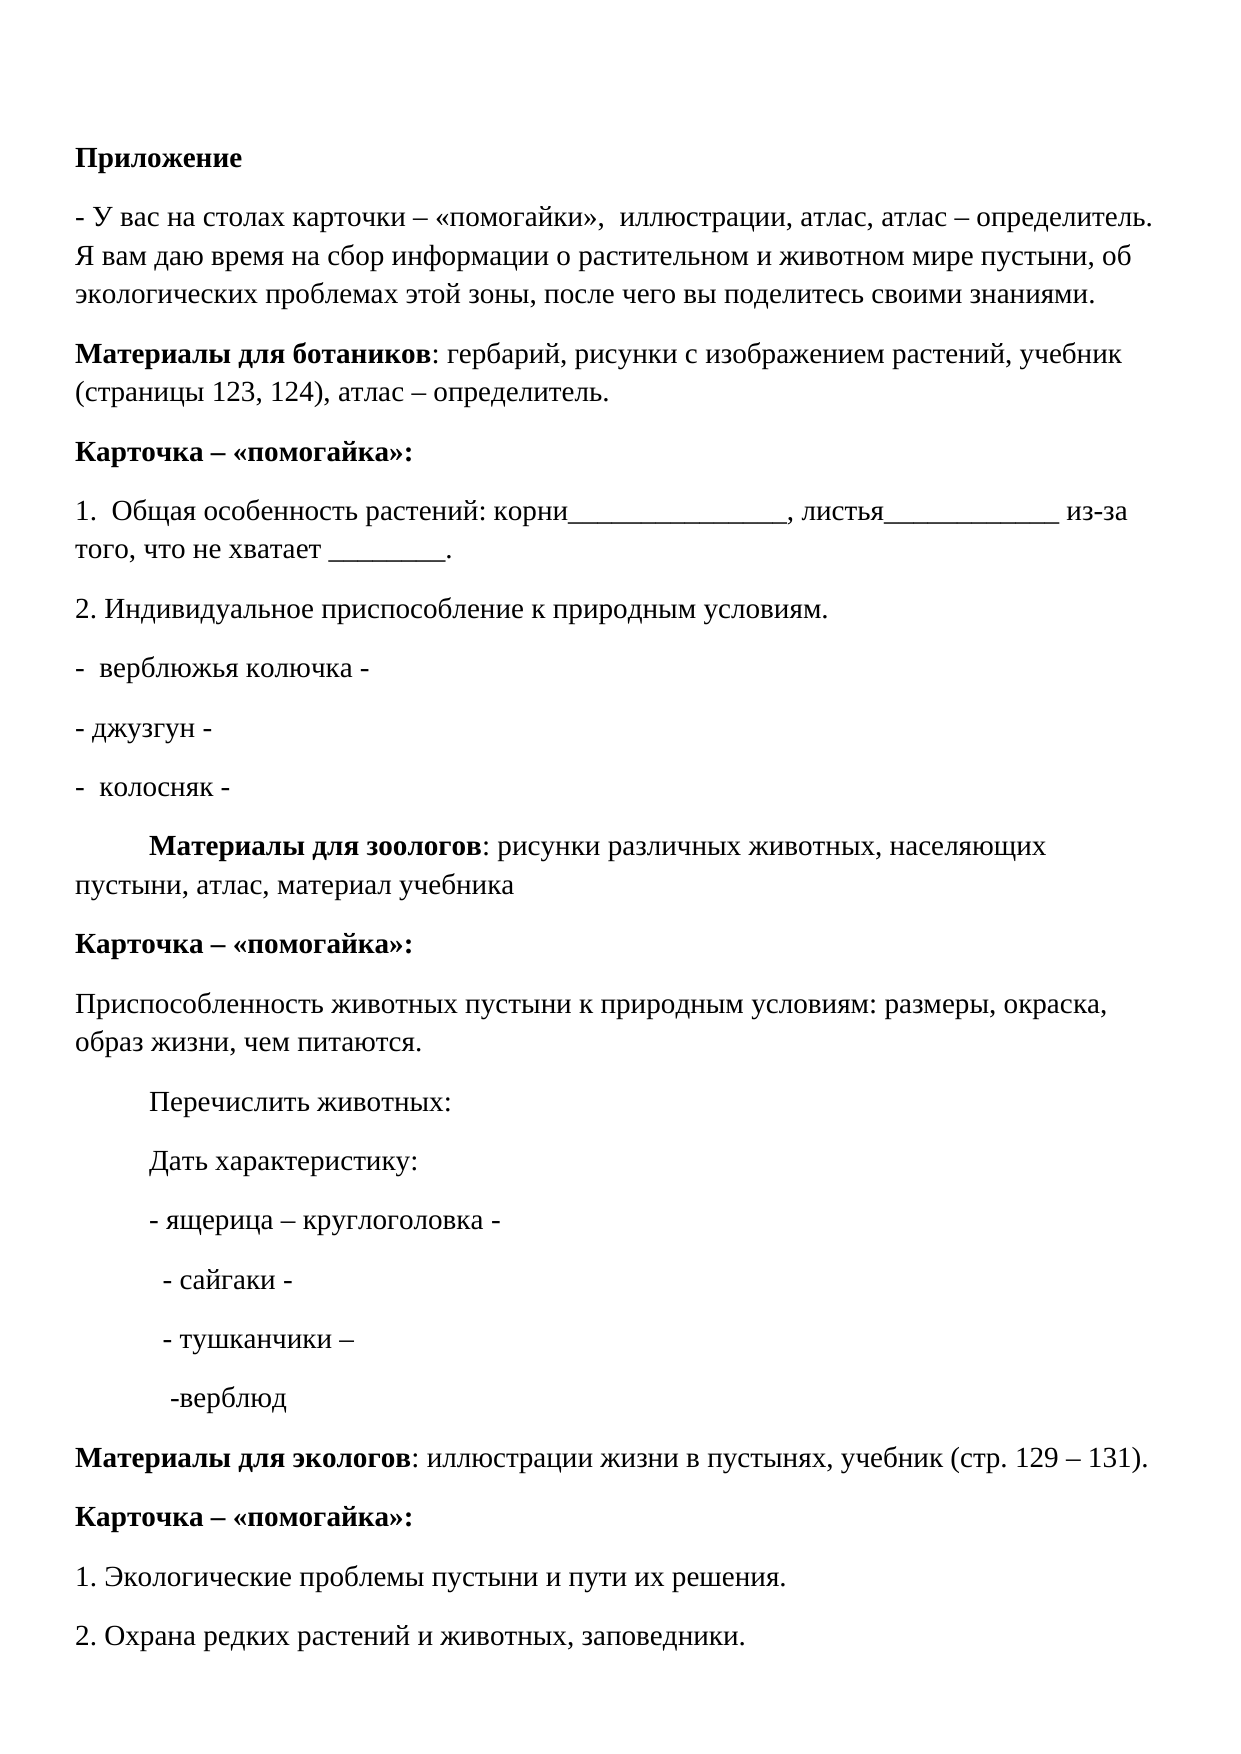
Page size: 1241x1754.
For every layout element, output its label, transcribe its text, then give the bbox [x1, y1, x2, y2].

text -верблюд [75, 1381, 1165, 1414]
text Материалы для ботаников: гербарий, рисунки с изображением растений, учебник (страницы 123, 124), атлас – определитель. [75, 336, 1165, 408]
text Перечислить животных: [75, 1084, 1165, 1117]
text - ящерица – круглоголовка - [75, 1202, 1165, 1236]
text 1. Экологические проблемы пустыни и пути их решения. [75, 1559, 1165, 1592]
text Дать характеристику: [75, 1143, 1165, 1177]
text - колосняк - [75, 769, 1165, 803]
text 2. Индивидуальное приспособление к природным условиям. [75, 591, 1165, 624]
text Материалы для зоологов: рисунки различных животных, населяющих пустыни, атлас, материал учебника [75, 828, 1165, 901]
text Карточка – «помогайка»: [75, 926, 1165, 960]
text Приложение [75, 140, 1165, 173]
text - джузгун - [75, 710, 1165, 743]
text 1. Общая особенность растений: корни_______________, листья____________ из-за того, что не хватает ________. [75, 493, 1165, 565]
text - тушканчики – [75, 1321, 1165, 1355]
text - верблюжья колючка - [75, 650, 1165, 684]
text Карточка – «помогайка»: [75, 434, 1165, 467]
text - сайгаки - [75, 1262, 1165, 1295]
text Материалы для экологов: иллюстрации жизни в пустынях, учебник (стр. 129 – 131). [75, 1440, 1165, 1473]
text Приспособленность животных пустыни к природным условиям: размеры, окраска, образ жизни, чем питаются. [75, 986, 1165, 1058]
text - У вас на столах карточки – «помогайки», иллюстрации, атлас, атлас – определитель. Я вам даю время на сбор информации о растительном и животном мире пустыни, об экологических проблемах этой зоны, после чего вы поделитесь своими знаниями. [75, 199, 1165, 310]
text Карточка – «помогайка»: [75, 1499, 1165, 1533]
text 2. Охрана редких растений и животных, заповедники. [75, 1618, 1165, 1652]
